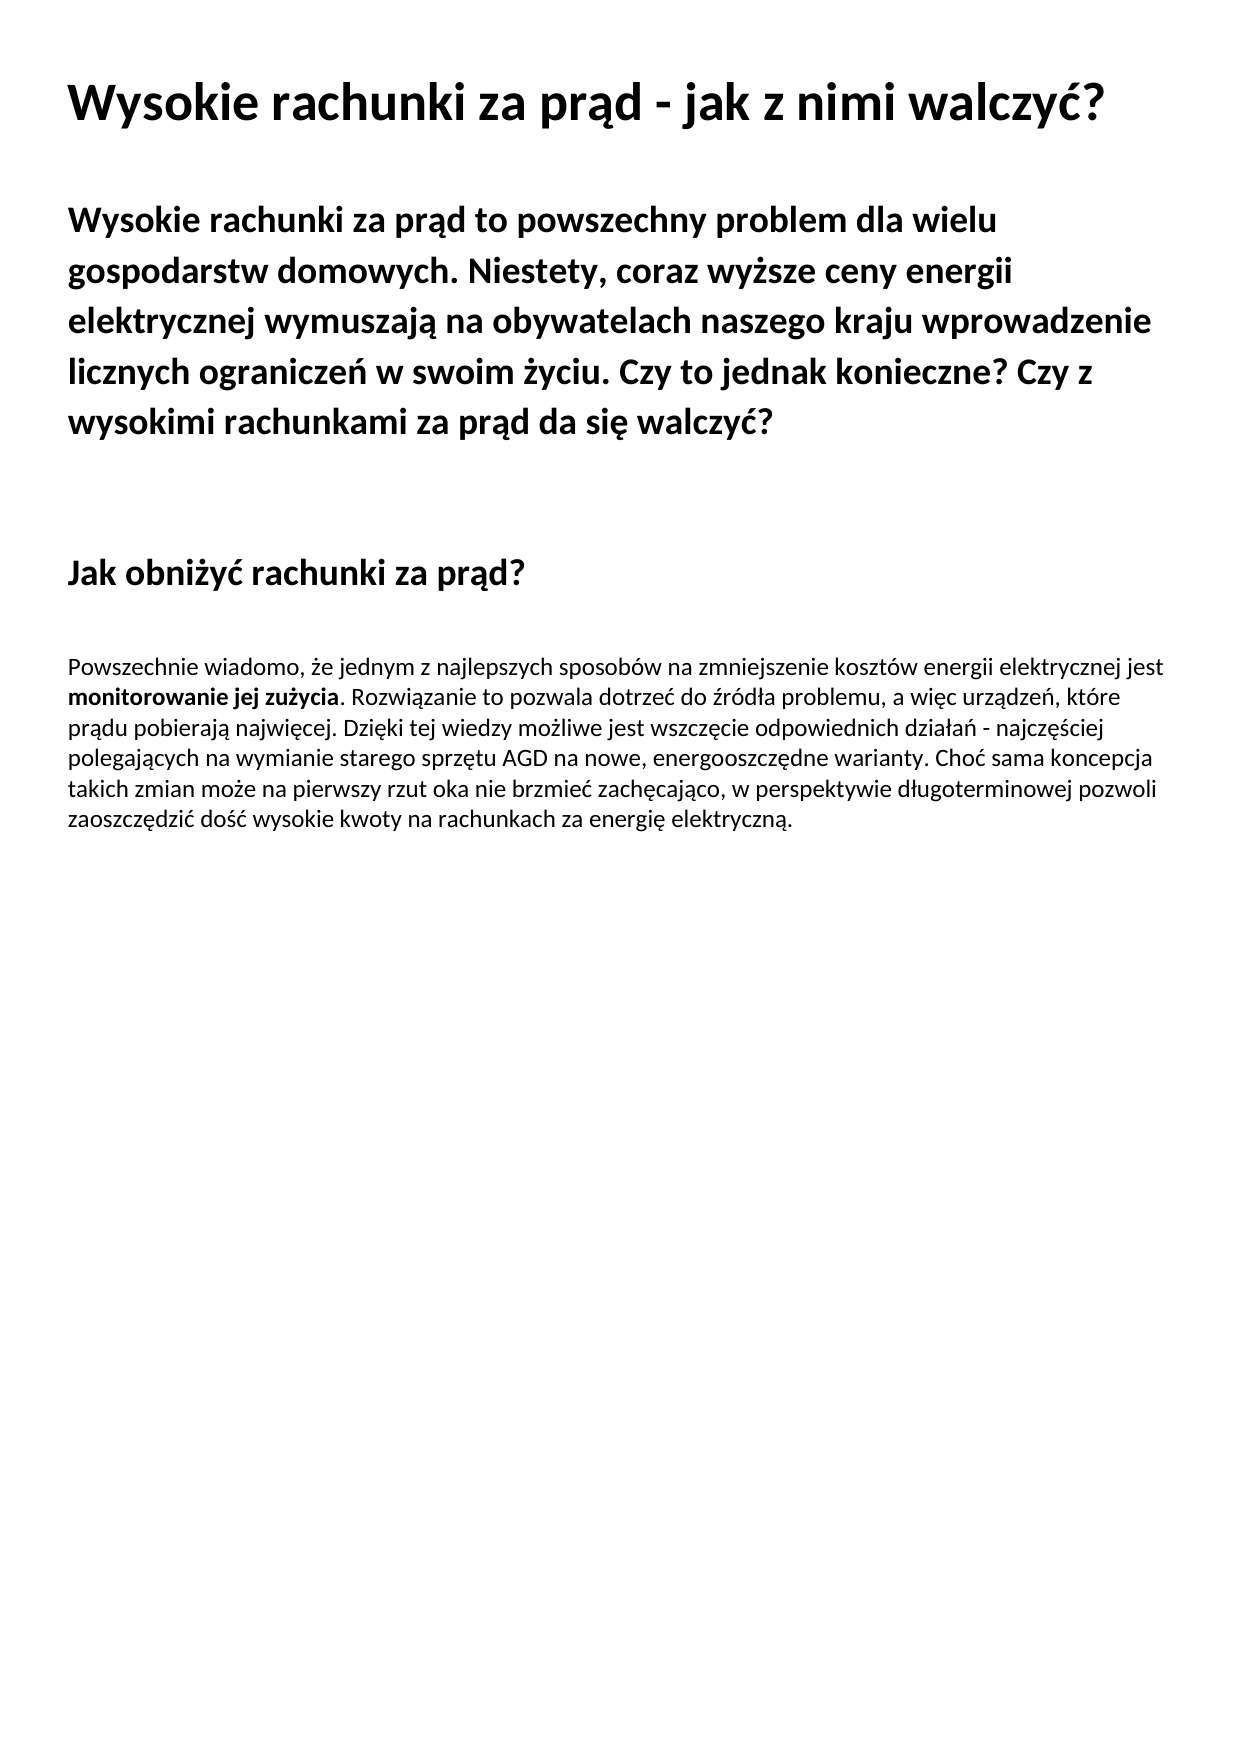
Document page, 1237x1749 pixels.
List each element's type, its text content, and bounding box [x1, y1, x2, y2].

text Wysokie rachunki za prąd - jak z nimi walczyć? [68, 68, 1169, 134]
text Jak obniżyć rachunki za prąd? [68, 548, 1169, 594]
text Wysokie rachunki za prąd to powszechny problem dla wielu gospodarstw domowych. Niestety, coraz wyższe ceny energii elektrycznej wymuszają na obywatelach naszego kraju wprowadzenie licznych ograniczeń w swoim życiu. Czy to jednak konieczne? Czy z wysokimi rachunkami za prąd da się walczyć? [68, 196, 1169, 444]
text Powszechnie wiadomo, że jednym z najlepszych sposobów na zmniejszenie kosztów energii elektrycznej jest monitorowanie jej zużycia. Rozwiązanie to pozwala dotrzeć do źródła problemu, a więc urządzeń, które prądu pobierają najwięcej. Dzięki tej wiedzy możliwe jest wszczęcie odpowiednich działań - najczęściej polegających na wymianie starego sprzętu AGD na nowe, energooszczędne warianty. Choć sama koncepcja takich zmian może na pierwszy rzut oka nie brzmieć zachęcająco, w perspektywie długoterminowej pozwoli zaoszczędzić dość wysokie kwoty na rachunkach za energię elektryczną. [68, 651, 1169, 834]
